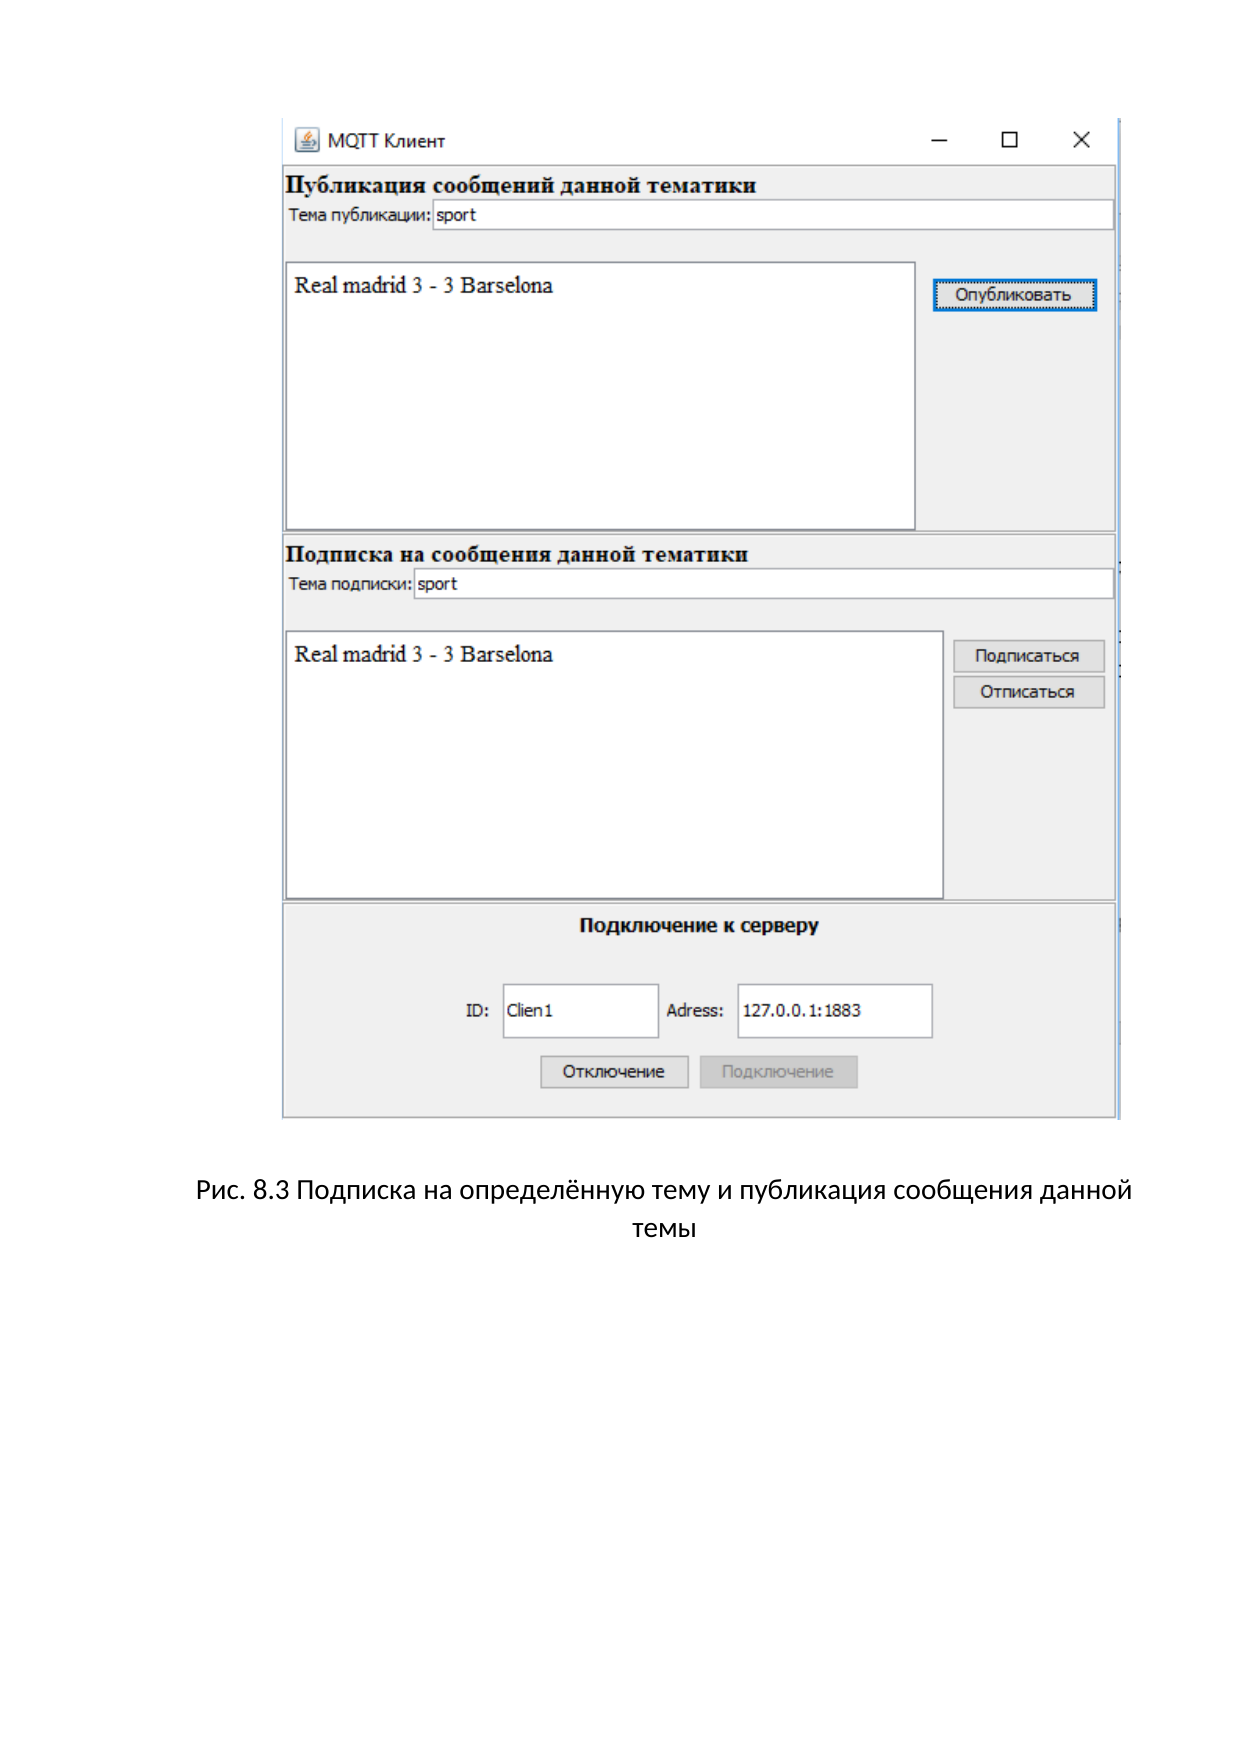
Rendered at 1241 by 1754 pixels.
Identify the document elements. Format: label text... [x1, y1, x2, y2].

picture [281, 118, 1121, 1120]
text Рис. 8.3 Подписка на определённую тему и публикация сообщения данной темы [177, 1171, 1152, 1245]
